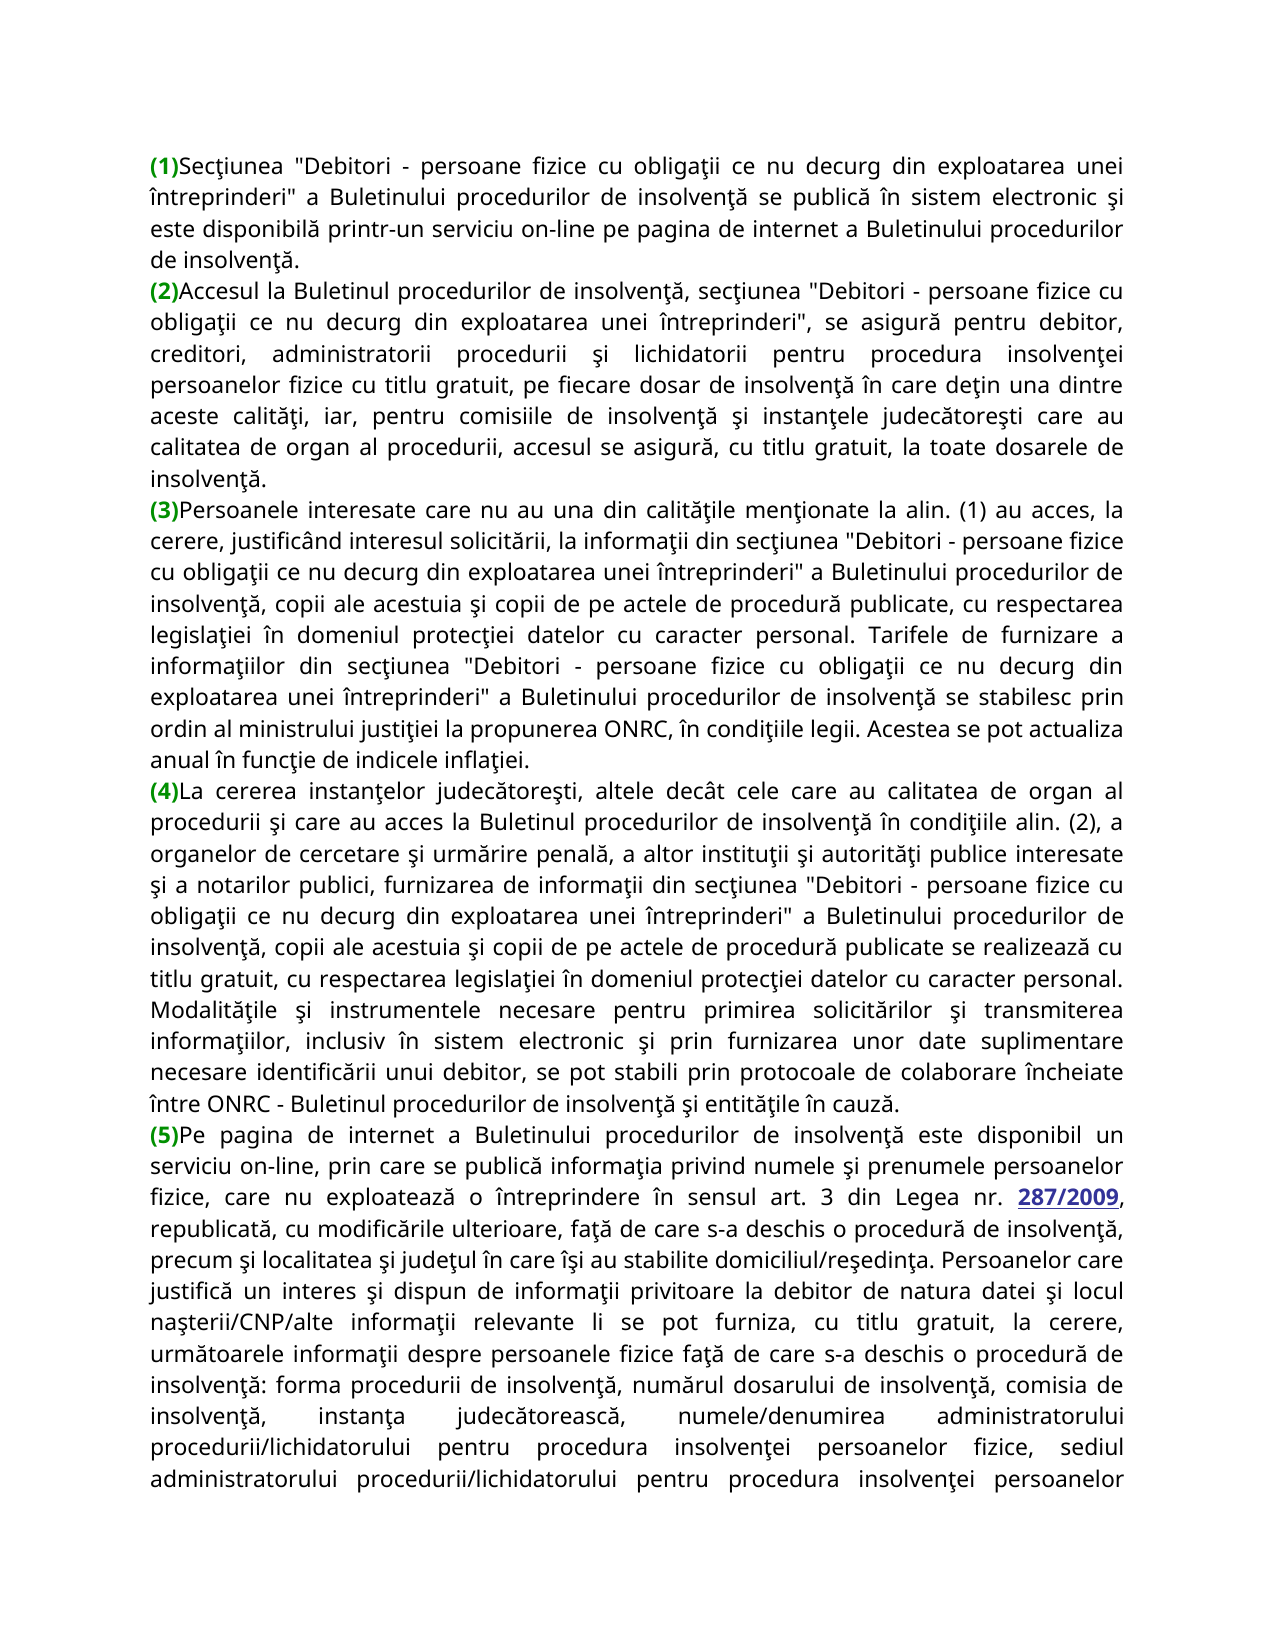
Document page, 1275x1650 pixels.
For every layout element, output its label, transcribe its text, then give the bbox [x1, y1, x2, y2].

text (1)Secţiunea "Debitori - persoane fizice cu obligaţii ce nu decurg din exploatarea unei întreprinderi" a Buletinului procedurilor de insolvenţă se publică în sistem electronic şi este disponibilă printr-un serviciu on-line pe pagina de internet a Buletinului procedurilor de insolvenţă. [150, 150, 1125, 275]
text (2)Accesul la Buletinul procedurilor de insolvenţă, secţiunea "Debitori - persoane fizice cu obligaţii ce nu decurg din exploatarea unei întreprinderi", se asigură pentru debitor, creditori, administratorii procedurii şi lichidatorii pentru procedura insolvenţei persoanelor fizice cu titlu gratuit, pe fiecare dosar de insolvenţă în care deţin una dintre aceste calităţi, iar, pentru comisiile de insolvenţă şi instanţele judecătoreşti care au calitatea de organ al procedurii, accesul se asigură, cu titlu gratuit, la toate dosarele de insolvenţă. [150, 275, 1125, 494]
text (4)La cererea instanţelor judecătoreşti, altele decât cele care au calitatea de organ al procedurii şi care au acces la Buletinul procedurilor de insolvenţă în condiţiile alin. (2), a organelor de cercetare şi urmărire penală, a altor instituţii şi autorităţi publice interesate şi a notarilor publici, furnizarea de informaţii din secţiunea "Debitori - persoane fizice cu obligaţii ce nu decurg din exploatarea unei întreprinderi" a Buletinului procedurilor de insolvenţă, copii ale acestuia şi copii de pe actele de procedură publicate se realizează cu titlu gratuit, cu respectarea legislaţiei în domeniul protecţiei datelor cu caracter personal. Modalităţile şi instrumentele necesare pentru primirea solicitărilor şi transmiterea informaţiilor, inclusiv în sistem electronic şi prin furnizarea unor date suplimentare necesare identificării unui debitor, se pot stabili prin protocoale de colaborare încheiate între ONRC - Buletinul procedurilor de insolvenţă şi entităţile în cauză. [150, 775, 1125, 1119]
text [150, 1119, 1125, 1494]
text (3)Persoanele interesate care nu au una din calităţile menţionate la alin. (1) au acces, la cerere, justificând interesul solicitării, la informaţii din secţiunea "Debitori - persoane fizice cu obligaţii ce nu decurg din exploatarea unei întreprinderi" a Buletinului procedurilor de insolvenţă, copii ale acestuia şi copii de pe actele de procedură publicate, cu respectarea legislaţiei în domeniul protecţiei datelor cu caracter personal. Tarifele de furnizare a informaţiilor din secţiunea "Debitori - persoane fizice cu obligaţii ce nu decurg din exploatarea unei întreprinderi" a Buletinului procedurilor de insolvenţă se stabilesc prin ordin al ministrului justiţiei la propunerea ONRC, în condiţiile legii. Acestea se pot actualiza anual în funcţie de indicele inflaţiei. [150, 494, 1125, 775]
